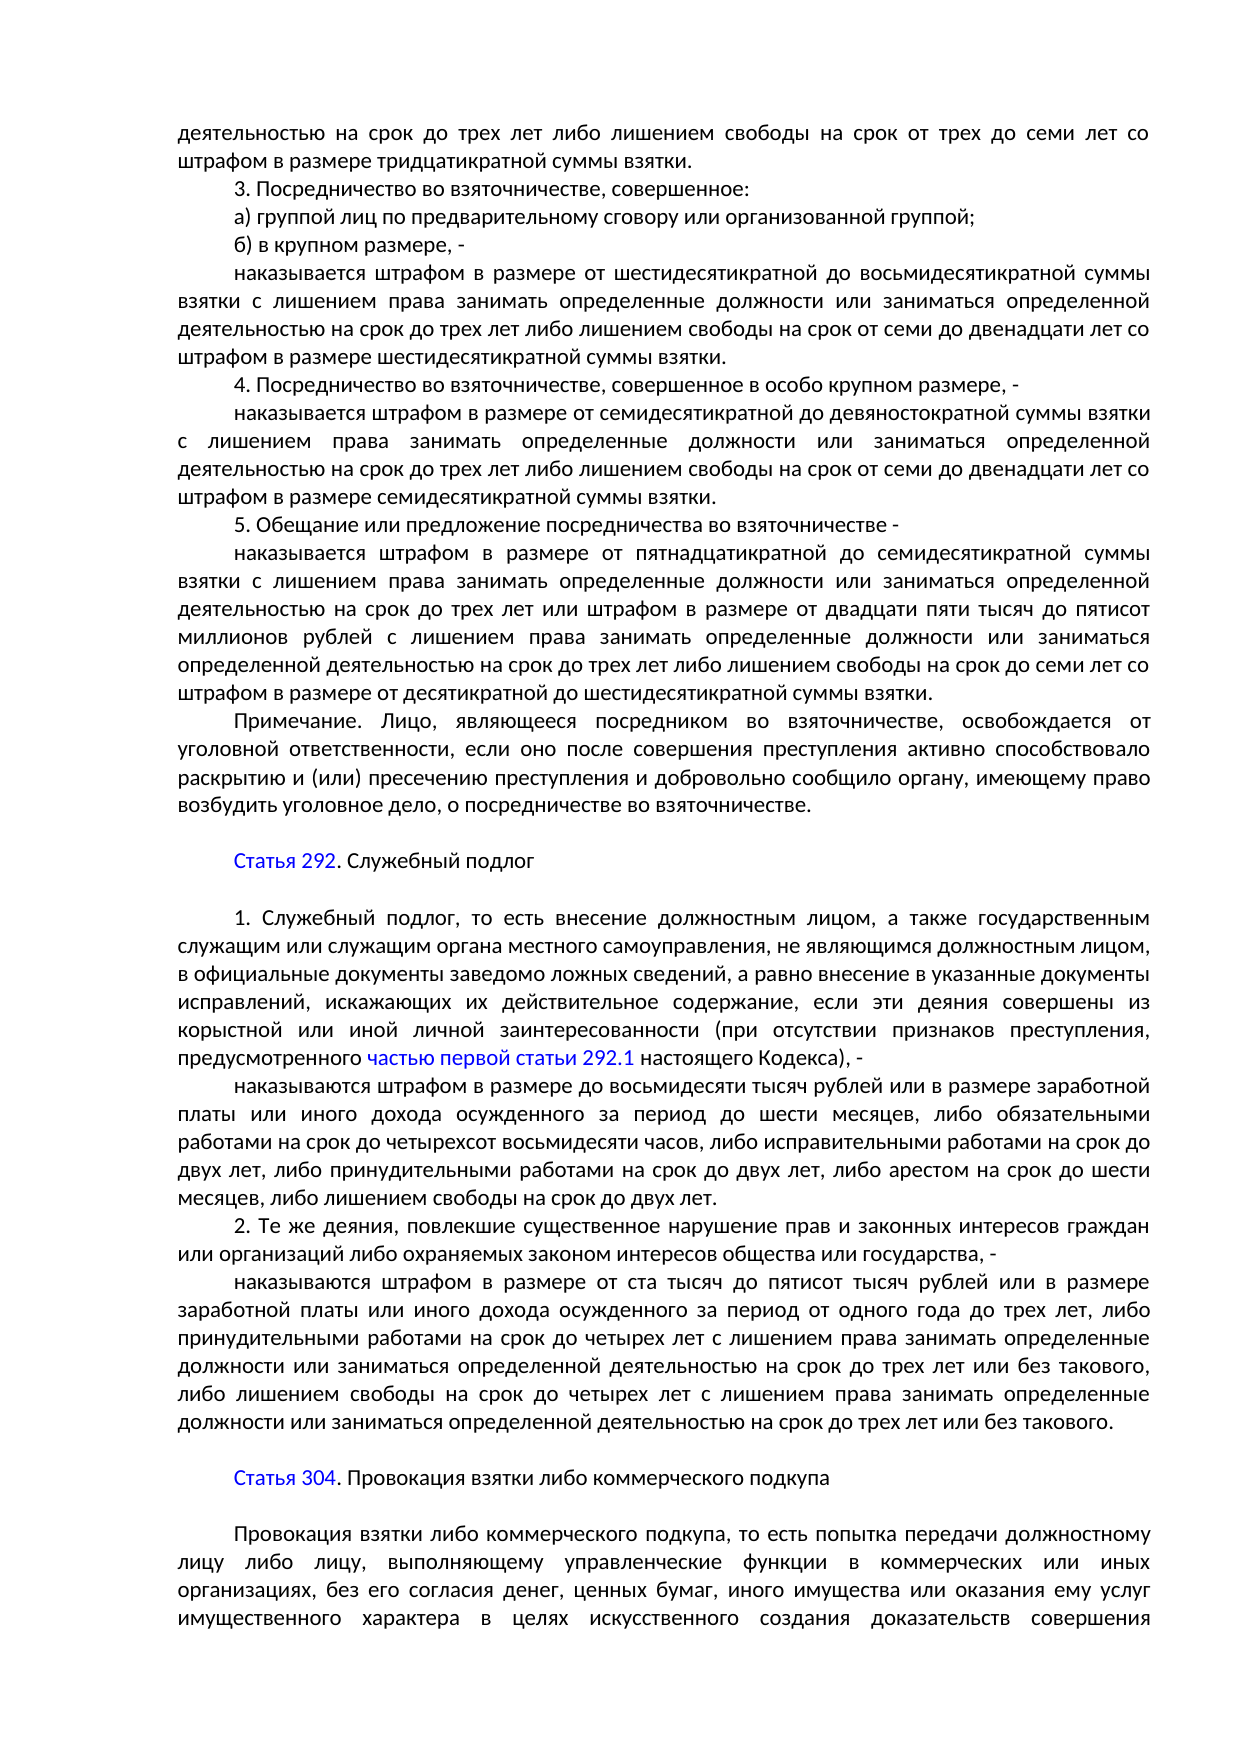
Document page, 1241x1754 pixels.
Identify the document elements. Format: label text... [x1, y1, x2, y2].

text б) в крупном размере, - [177, 230, 1152, 258]
text а) группой лиц по предварительному сговору или организованной группой; [177, 202, 1152, 230]
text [177, 1519, 1152, 1631]
text 1. Служебный подлог, то есть внесение должностным лицом, а также государственным служащим или служащим органа местного самоуправления, не являющимся должностным лицом, в официальные документы заведомо ложных сведений, а равно внесение в указанные документы исправлений, искажающих их действительное содержание, если эти деяния совершены из корыстной или иной личной заинтересованности (при отсутствии признаков преступления, предусмотренного частью первой статьи 292.1 настоящего Кодекса), - [177, 903, 1152, 1071]
text Статья 304. Провокация взятки либо коммерческого подкупа [177, 1463, 1152, 1491]
text 4. Посредничество во взяточничестве, совершенное в особо крупном размере, - [177, 370, 1152, 398]
text наказывается штрафом в размере от шестидесятикратной до восьмидесятикратной суммы взятки с лишением права занимать определенные должности или заниматься определенной деятельностью на срок до трех лет либо лишением свободы на срок от семи до двенадцати лет со штрафом в размере шестидесятикратной суммы взятки. [177, 258, 1152, 370]
text 3. Посредничество во взяточничестве, совершенное: [177, 174, 1152, 202]
text наказываются штрафом в размере от ста тысяч до пятисот тысяч рублей или в размере заработной платы или иного дохода осужденного за период от одного года до трех лет, либо принудительными работами на срок до четырех лет с лишением права занимать определенные должности или заниматься определенной деятельностью на срок до трех лет или без такового, либо лишением свободы на срок до четырех лет с лишением права занимать определенные должности или заниматься определенной деятельностью на срок до трех лет или без такового. [177, 1267, 1152, 1435]
text наказывается штрафом в размере от пятнадцатикратной до семидесятикратной суммы взятки с лишением права занимать определенные должности или заниматься определенной деятельностью на срок до трех лет или штрафом в размере от двадцати пяти тысяч до пятисот миллионов рублей с лишением права занимать определенные должности или заниматься определенной деятельностью на срок до трех лет либо лишением свободы на срок до семи лет со штрафом в размере от десятикратной до шестидесятикратной суммы взятки. [177, 538, 1152, 707]
text 2. Те же деяния, повлекшие существенное нарушение прав и законных интересов граждан или организаций либо охраняемых законом интересов общества или государства, - [177, 1211, 1152, 1267]
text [177, 118, 1152, 174]
text наказываются штрафом в размере до восьмидесяти тысяч рублей или в размере заработной платы или иного дохода осужденного за период до шести месяцев, либо обязательными работами на срок до четырехсот восьмидесяти часов, либо исправительными работами на срок до двух лет, либо принудительными работами на срок до двух лет, либо арестом на срок до шести месяцев, либо лишением свободы на срок до двух лет. [177, 1071, 1152, 1211]
text Статья 292. Служебный подлог [177, 847, 1152, 875]
text Примечание. Лицо, являющееся посредником во взяточничестве, освобождается от уголовной ответственности, если оно после совершения преступления активно способствовало раскрытию и (или) пресечению преступления и добровольно сообщило органу, имеющему право возбудить уголовное дело, о посредничестве во взяточничестве. [177, 707, 1152, 819]
text 5. Обещание или предложение посредничества во взяточничестве - [177, 510, 1152, 538]
text наказывается штрафом в размере от семидесятикратной до девяностократной суммы взятки с лишением права занимать определенные должности или заниматься определенной деятельностью на срок до трех лет либо лишением свободы на срок от семи до двенадцати лет со штрафом в размере семидесятикратной суммы взятки. [177, 398, 1152, 510]
